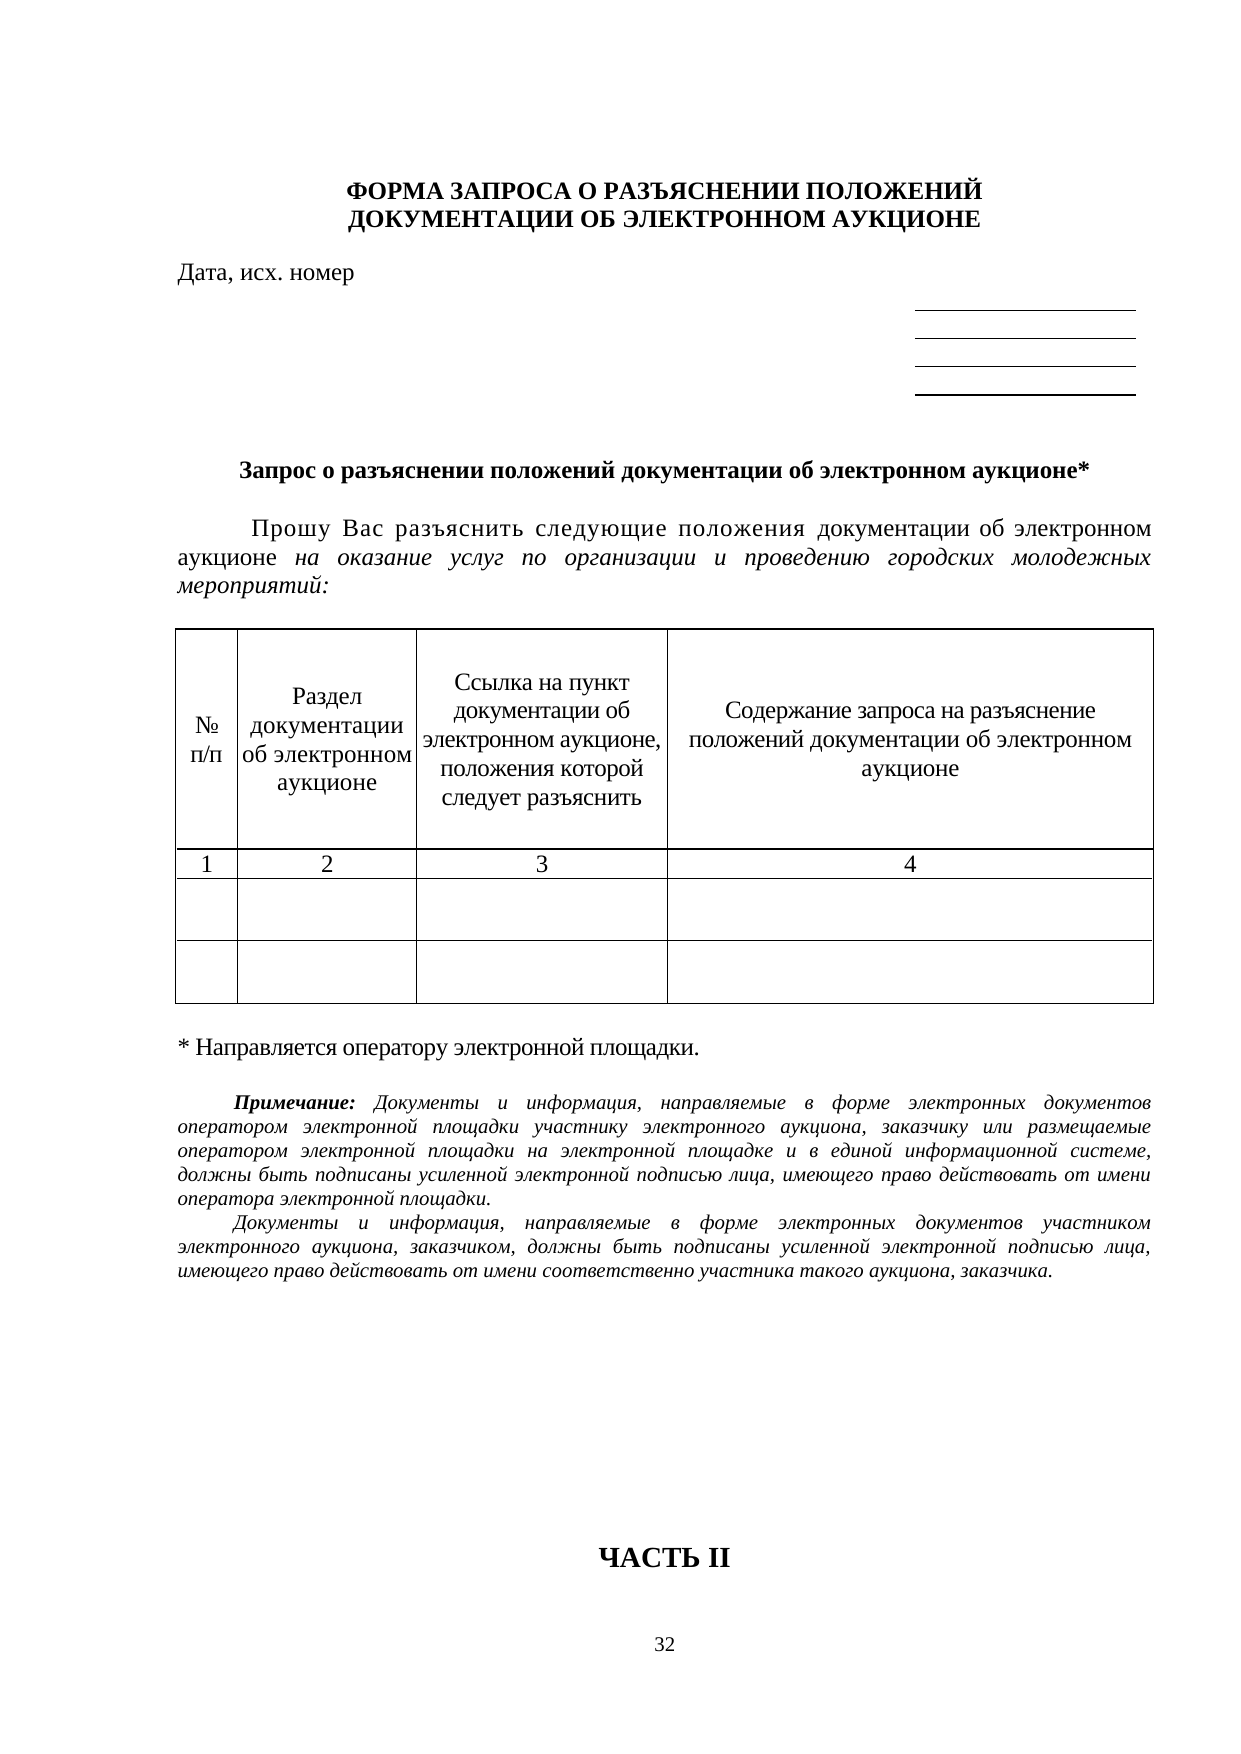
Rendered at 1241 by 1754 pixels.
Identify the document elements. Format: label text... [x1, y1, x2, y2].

text Дата, исх. номер [177, 257, 1152, 286]
table_cell [668, 878, 1153, 940]
text * Направляется оператору электронной площадки. [177, 1032, 1152, 1061]
table_cell [176, 941, 237, 1002]
text ДОКУМЕНТАЦИИ ОБ ЭЛЕКТРОННОМ АУКЦИОНЕ [177, 204, 1152, 233]
text Документы и информация, направляемые в форме электронных документов участником электронного аукциона, заказчиком, должны быть подписаны усиленной электронной подписью лица, имеющего право действовать от имени соответственно участника такого аукциона, заказчика. [177, 1210, 1152, 1282]
table_cell [417, 941, 667, 1002]
text Запрос о разъяснении положений документации об электронном аукционе* [177, 456, 1152, 484]
table_cell [417, 879, 667, 940]
table_cell [238, 941, 416, 1002]
table_header № п/п [176, 630, 237, 848]
table_cell [238, 879, 416, 940]
text ФОРМА ЗАПРОСА О РАЗЪЯСНЕНИИ ПОЛОЖЕНИЙ [177, 176, 1152, 204]
text Примечание: Документы и информация, направляемые в форме электронных документов оператором электронной площадки участнику электронного аукциона, заказчику или размещаемые оператором электронной площадки на электронной площадке и в единой информационной системе, должны быть подписаны усиленной электронной подписью лица, имеющего право действовать от имени оператора электронной площадки. [177, 1090, 1152, 1210]
table_header Раздел документации об электронном аукционе [238, 630, 416, 848]
text Прошу Вас разъяснить следующие положения документации об электронном аукционе на оказание услуг по организации и проведению городских молодежных мероприятий: [177, 513, 1152, 599]
table_cell [176, 879, 237, 940]
text Часть II [177, 1540, 1152, 1574]
table_header Содержание запроса на разъяснение положений документации об электронном аукционе [668, 630, 1153, 848]
table_cell [668, 940, 1153, 1002]
table_header Ссылка на пункт документации об электронном аукционе, положения которой следует разъяснить [417, 630, 667, 848]
